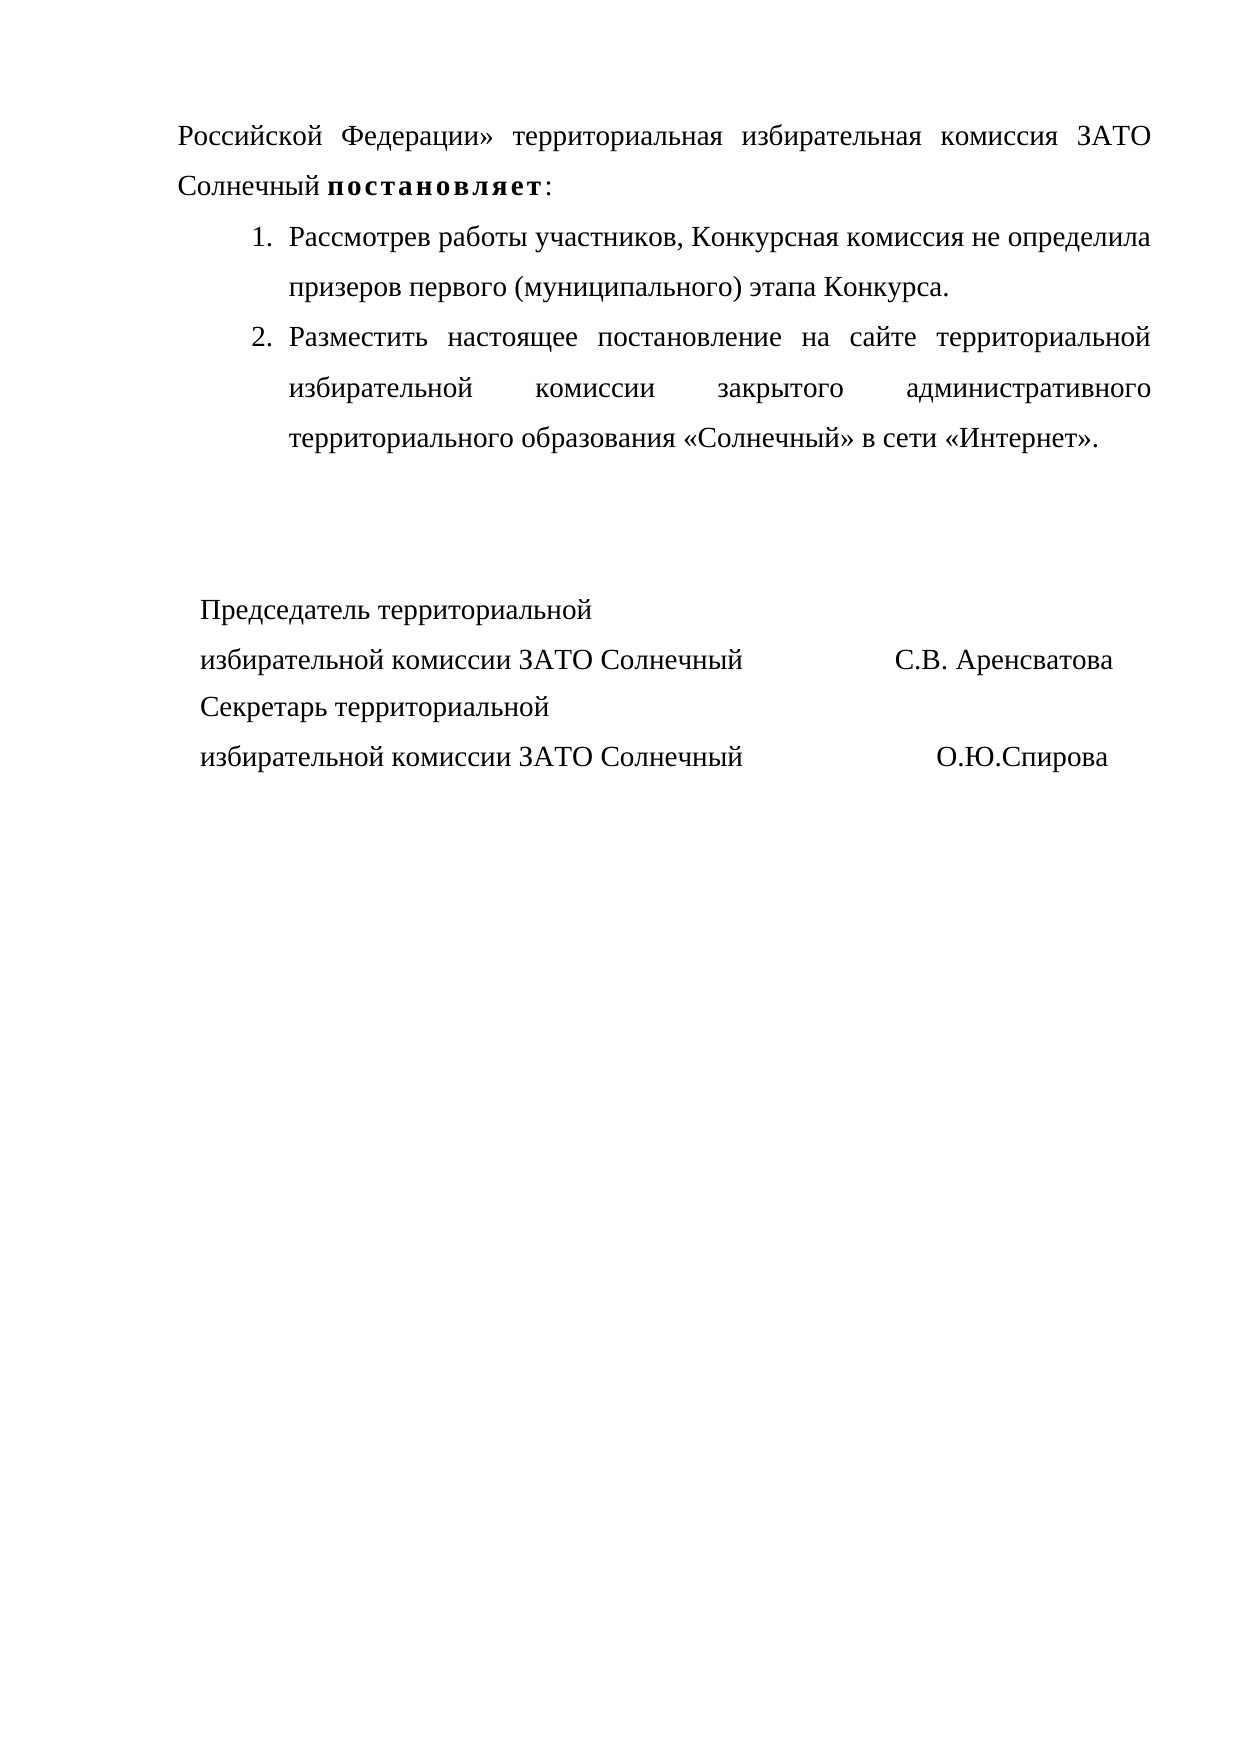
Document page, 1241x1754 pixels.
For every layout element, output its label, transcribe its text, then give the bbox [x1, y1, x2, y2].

table_cell Секретарь территориальной избирательной комиссии ЗАТО Солнечный [189, 689, 764, 786]
table_header Председатель территориальной избирательной комиссии ЗАТО Солнечный [189, 592, 764, 689]
table_cell О.Ю.Спирова [764, 689, 1178, 786]
table_header С.В. Аренсватова [764, 592, 1178, 689]
list Рассмотрев работы участников, Конкурсная комиссия не определила призеров первого (муниципального) этапа Конкурса. [251, 219, 1152, 303]
list Разместить настоящее постановление на сайте территориальной избирательной комиссии закрытого административного территориального образования «Солнечный» в сети «Интернет». [251, 319, 1152, 453]
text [177, 118, 1152, 202]
